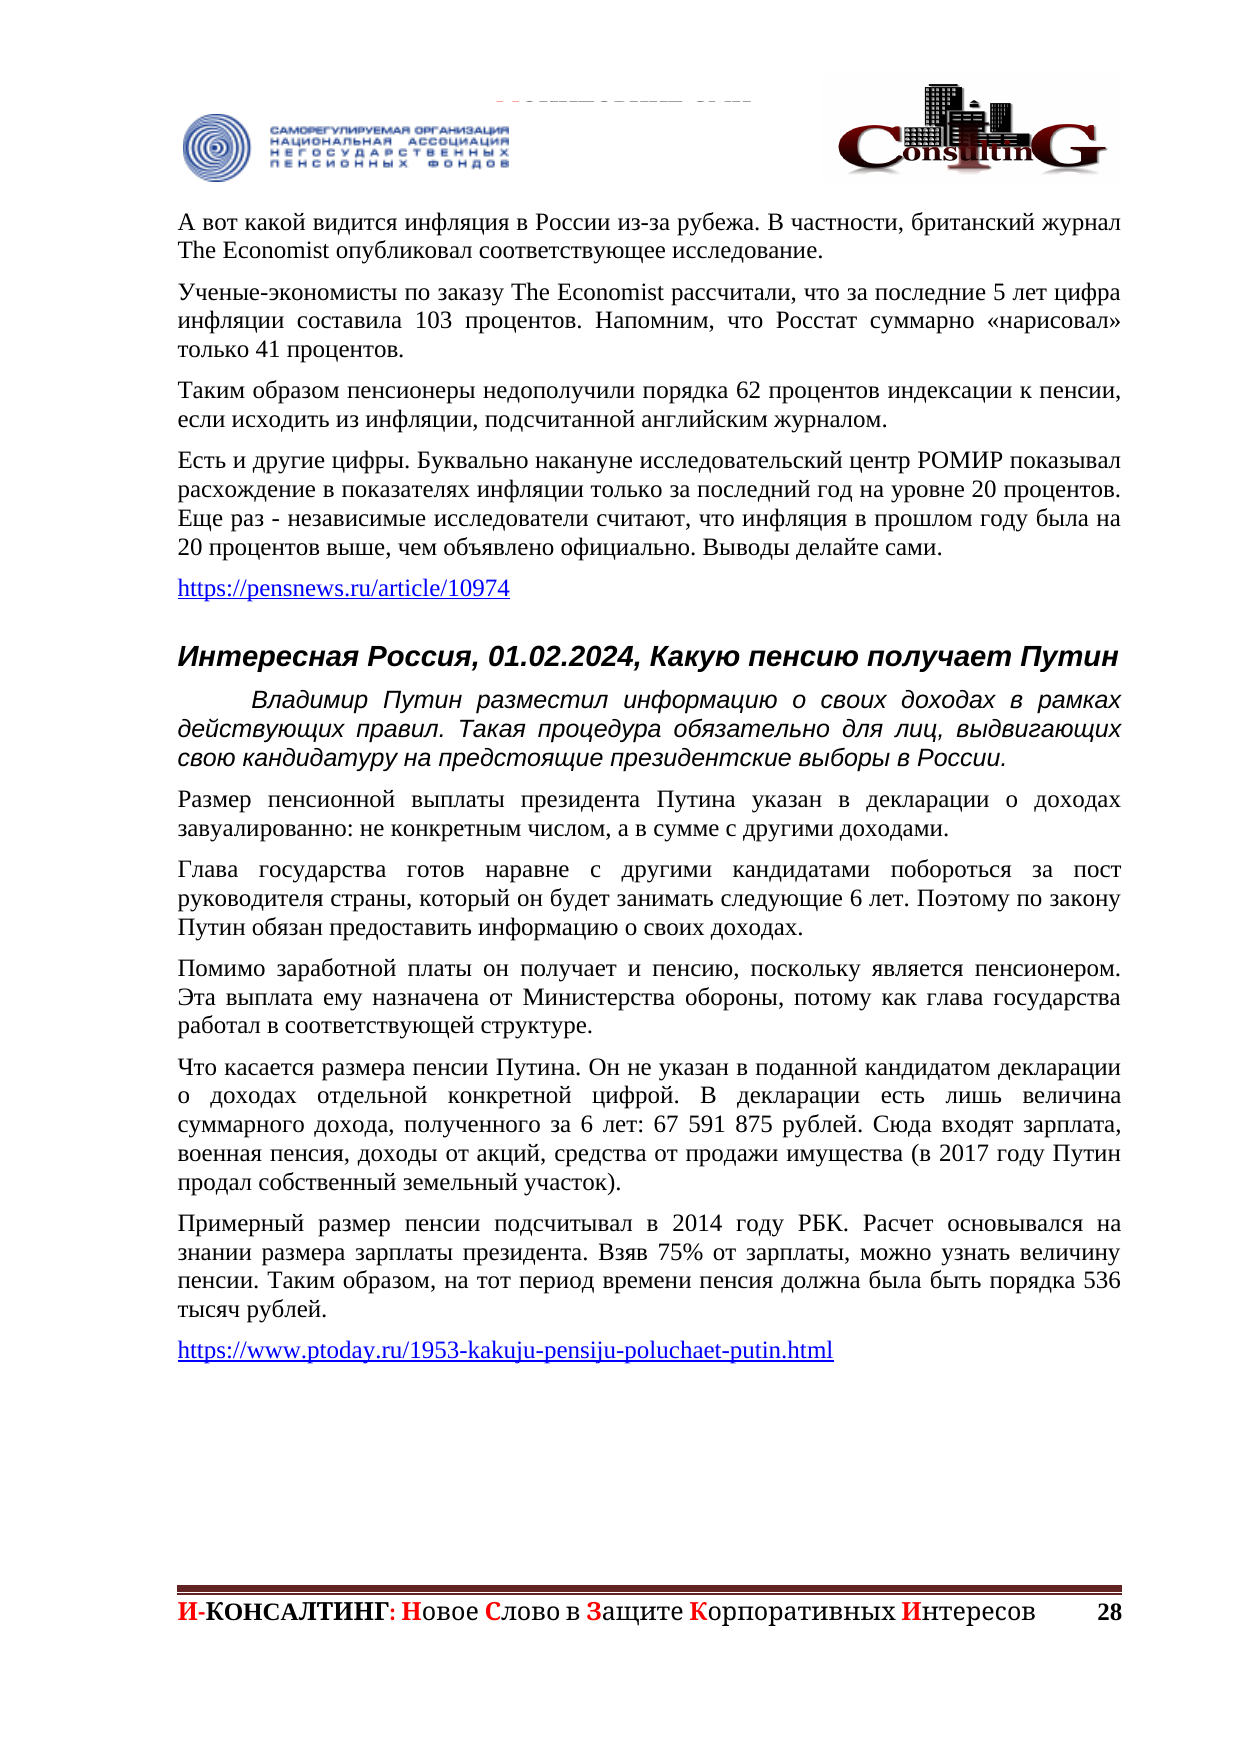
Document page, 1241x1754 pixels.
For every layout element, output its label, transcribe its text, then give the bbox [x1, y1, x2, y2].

text Глава государства готов наравне с другими кандидатами побороться за пост руководителя страны, который он будет занимать следующие 6 лет. Поэтому по закону Путин обязан предоставить информацию о своих доходах. [177, 854, 1122, 940]
text Размер пенсионной выплаты президента Путина указан в декларации о доходах завуалированно: не конкретным числом, а в сумме с другими доходами. [177, 784, 1122, 842]
picture [821, 73, 1122, 182]
text Что касается размера пенсии Путина. Он не указан в поданной кандидатом декларации о доходах отдельной конкретной цифрой. В декларации есть лишь величина суммарного дохода, полученного за 6 лет: 67 591 875 рублей. Сюда входят зарплата, военная пенсия, доходы от акций, средства от продажи имущества (в 2017 году Путин продал собственный земельный участок). [177, 1052, 1122, 1195]
text Есть и другие цифры. Буквально накануне исследовательский центр РОМИР показывал расхождение в показателях инфляции только за последний год на уровне 20 процентов. Еще раз - независимые исследователи считают, что инфляция в прошлом году была на 20 процентов выше, чем объявлено официально. Выводы делайте сами. [177, 446, 1122, 561]
text Ученые-экономисты по заказу The Economist рассчитали, что за последние 5 лет цифра инфляции составила 103 процентов. Напомним, что Росстат суммарно «нарисовал» только 41 процентов. [177, 277, 1122, 363]
subtitle Интересная Россия, 01.02.2024, Какую пенсию получает Путин [177, 639, 1122, 673]
text https://www.ptoday.ru/1953-kakuju-pensiju-poluchaet-putin.html [177, 1335, 1122, 1364]
text Примерный размер пенсии подсчитывал в 2014 году РБК. Расчет основывался на знании размера зарплаты президента. Взяв 75% от зарплаты, можно узнать величину пенсии. Таким образом, на тот период времени пенсия должна была быть порядка 536 тысяч рублей. [177, 1208, 1122, 1323]
picture [183, 114, 509, 182]
text А вот какой видится инфляция в России из-за рубежа. В частности, британский журнал The Economist опубликовал соответствующее исследование. [177, 207, 1122, 264]
text Помимо заработной платы он получает и пенсию, поскольку является пенсионером. Эта выплата ему назначена от Министерства обороны, потому как глава государства работал в соответствующей структуре. [177, 953, 1122, 1039]
text https://pensnews.ru/article/10974 [177, 573, 1122, 602]
text Таким образом пенсионеры недополучили порядка 62 процентов индексации к пенсии, если исходить из инфляции, подсчитанной английским журналом. [177, 376, 1122, 433]
subtitle Владимир Путин разместил информацию о своих доходах в рамках действующих правил. Такая процедура обязательно для лиц, выдвигающих свою кандидатуру на предстоящие президентские выборы в России. [177, 685, 1122, 772]
